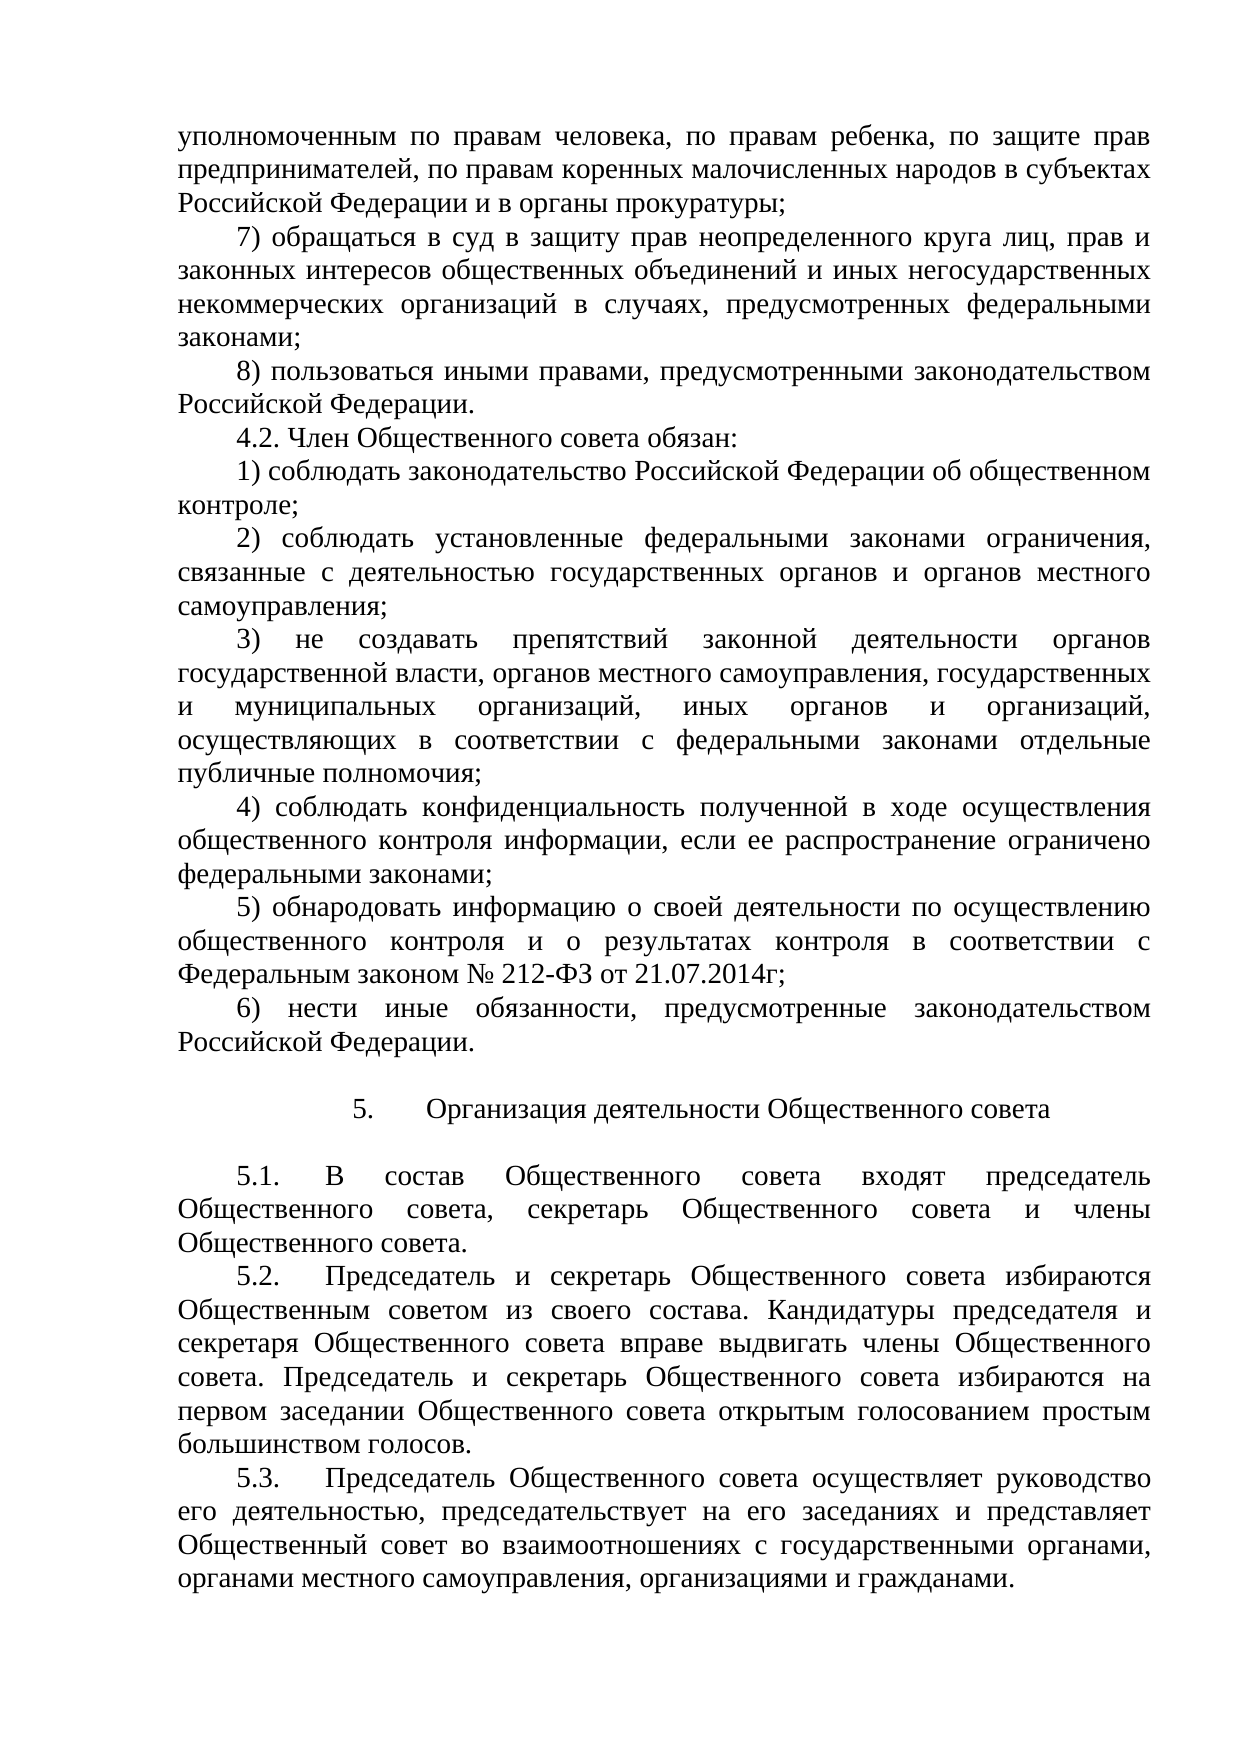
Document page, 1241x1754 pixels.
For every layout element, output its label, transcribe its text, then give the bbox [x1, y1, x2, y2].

text 3) не создавать препятствий законной деятельности органов государственной власти, органов местного самоуправления, государственных и муниципальных организаций, иных органов и организаций, осуществляющих в соответствии с федеральными законами отдельные публичные полномочия; [177, 621, 1152, 789]
text 6) нести иные обязанности, предусмотренные законодательством Российской Федерации. [177, 990, 1152, 1057]
list В состав Общественного совета входят председатель Общественного совета, секретарь Общественного совета и члены Общественного совета. [177, 1158, 1152, 1258]
list Организация деятельности Общественного совета [177, 1091, 1152, 1124]
text 5) обнародовать информацию о своей деятельности по осуществлению общественного контроля и о результатах контроля в соответствии с Федеральным законом № 212-ФЗ от 21.07.2014г; [177, 889, 1152, 990]
text 1) соблюдать законодательство Российской Федерации об общественном контроле; [177, 453, 1152, 521]
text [177, 118, 1152, 219]
list Председатель Общественного совета осуществляет руководство его деятельностью, председательствует на его заседаниях и представляет Общественный совет во взаимоотношениях с государственными органами, органами местного самоуправления, организациями и гражданами. [177, 1460, 1152, 1594]
list Председатель и секретарь Общественного совета избираются Общественным советом из своего состава. Кандидатуры председателя и секретаря Общественного совета вправе выдвигать члены Общественного совета. Председатель и секретарь Общественного совета избираются на первом заседании Общественного совета открытым голосованием простым большинством голосов. [177, 1258, 1152, 1460]
text 7) обращаться в суд в защиту прав неопределенного круга лиц, прав и законных интересов общественных объединений и иных негосударственных некоммерческих организаций в случаях, предусмотренных федеральными законами; [177, 219, 1152, 353]
text 8) пользоваться иными правами, предусмотренными законодательством Российской Федерации. [177, 353, 1152, 420]
text 4.2. Член Общественного совета обязан: [177, 420, 1152, 453]
text 4) соблюдать конфиденциальность полученной в ходе осуществления общественного контроля информации, если ее распространение ограничено федеральными законами; [177, 789, 1152, 889]
text 2) соблюдать установленные федеральными законами ограничения, связанные с деятельностью государственных органов и органов местного самоуправления; [177, 521, 1152, 621]
